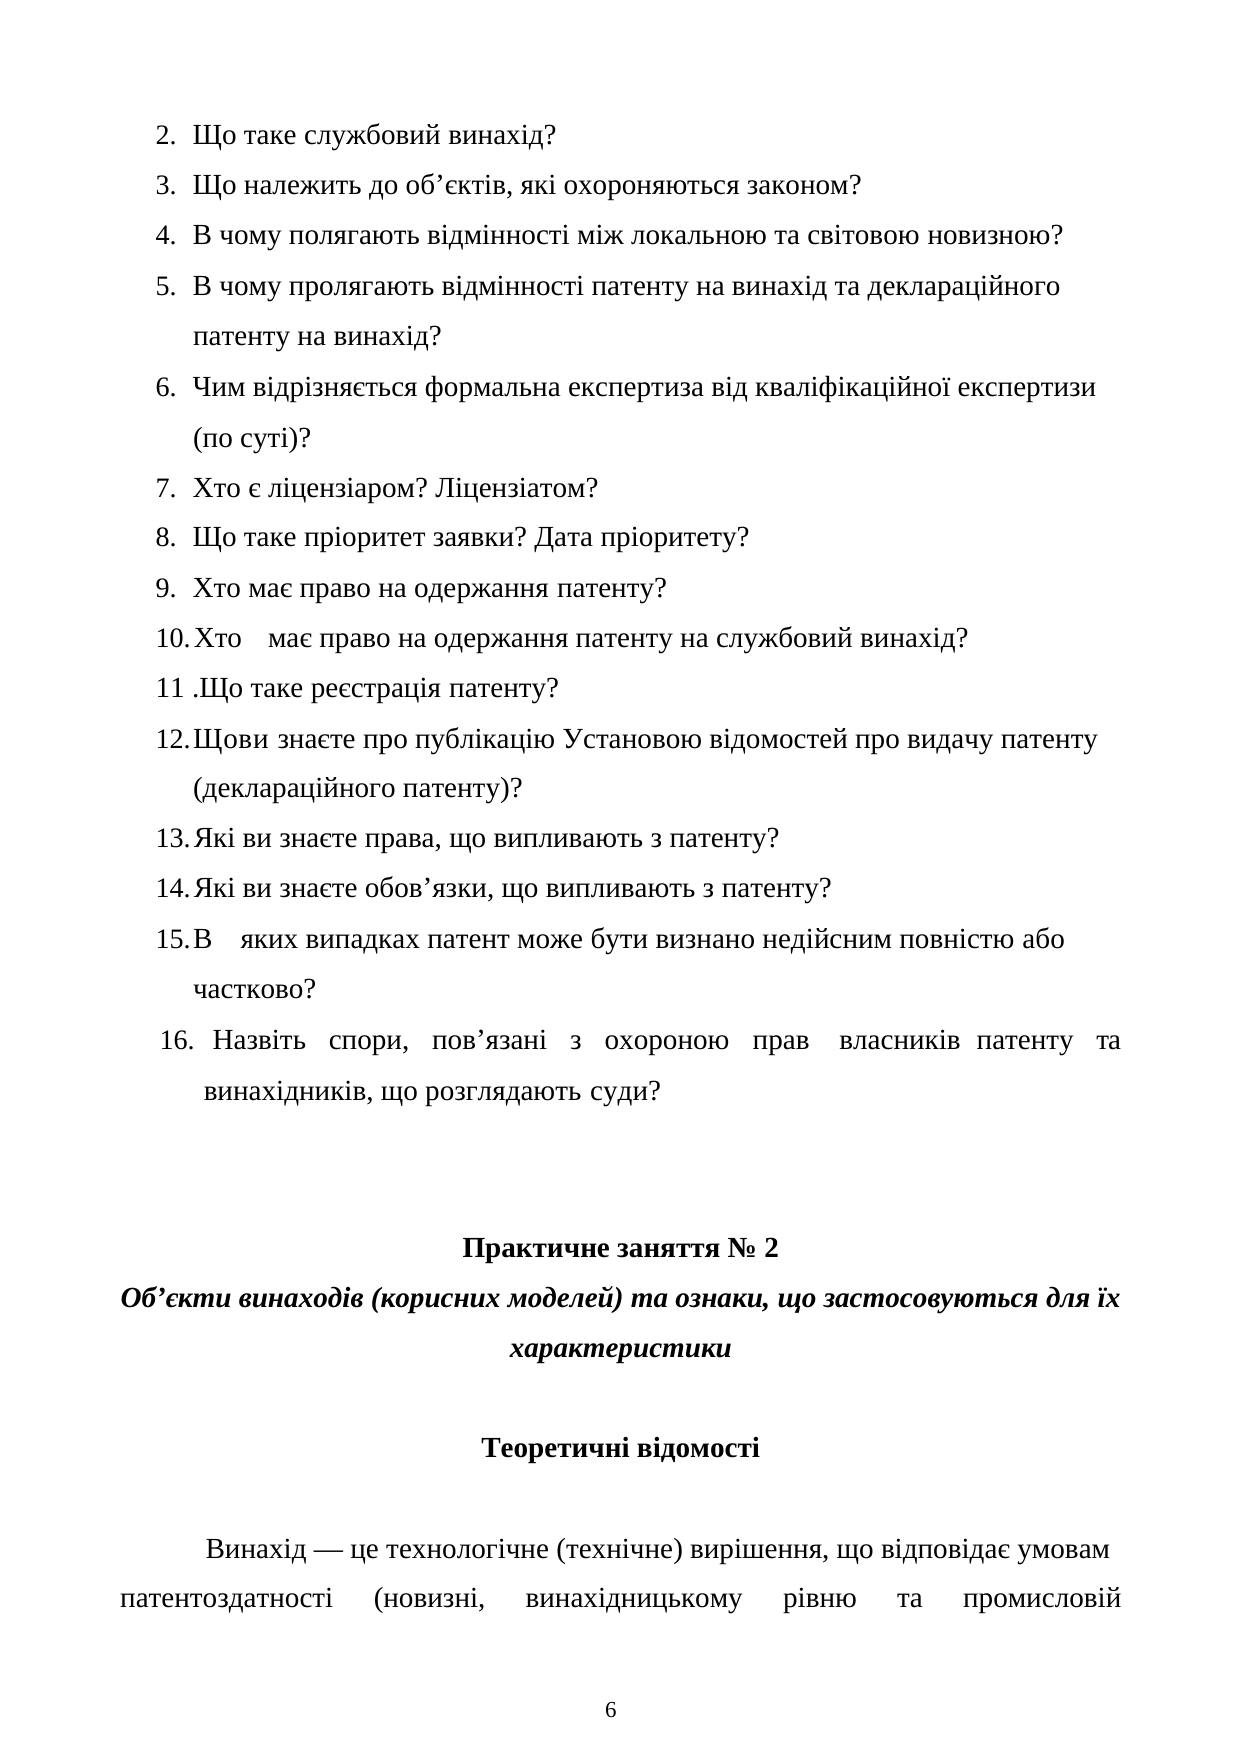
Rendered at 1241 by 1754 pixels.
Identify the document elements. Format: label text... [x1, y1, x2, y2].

subtitle Теоретичні відомості [143, 1430, 1098, 1464]
list Що таке службовий винахід? [155, 117, 1148, 150]
text Винахід — це технологічне (технічне) вирішення, що відповідає умовам патентоздатності (новизні, винахідницькому рівню та промисловій [120, 1531, 1123, 1614]
list Хто має право на одержання патенту на службовий винахід? 11 .Що таке реєстрація патенту? [155, 620, 969, 704]
list Назвіть спори, пов’язані з охороною прав власників патенту та винахідників, що розглядають суди? [159, 1022, 1123, 1106]
text Об’єкти винаходів (корисних моделей) та ознаки, що застосовуються для їх характеристики [120, 1280, 1121, 1363]
list Які ви знаєте обов’язки, що випливають з патенту? [155, 871, 1148, 904]
list В чому пролягають відмінності патенту на винахід та деклараційного патенту на винахід? [155, 268, 1123, 352]
list Які ви знаєте права, що випливають з патенту? [155, 821, 1148, 854]
list Щови знаєте про публікацію Установою відомостей про видачу патенту (деклараційного патенту)? [155, 721, 1123, 804]
list В чому полягають відмінності між локальною та світовою новизною? [155, 217, 1148, 251]
list Хто є ліцензіаром? Ліцензіатом? [155, 470, 1148, 504]
list Що таке пріоритет заявки? Дата пріоритету? [155, 519, 1148, 553]
list Що належить до об’єктів, які охороняються законом? [155, 167, 1148, 201]
list Хто має право на одержання патенту? [155, 570, 1148, 603]
list Чим відрізняється формальна експертиза від кваліфікаційної експертизи (по суті)? [155, 369, 1123, 453]
list В яких випадках патент може бути визнано недійсним повністю або частково? [155, 921, 1123, 1005]
subtitle Практичне заняття № 2 [143, 1230, 1098, 1263]
